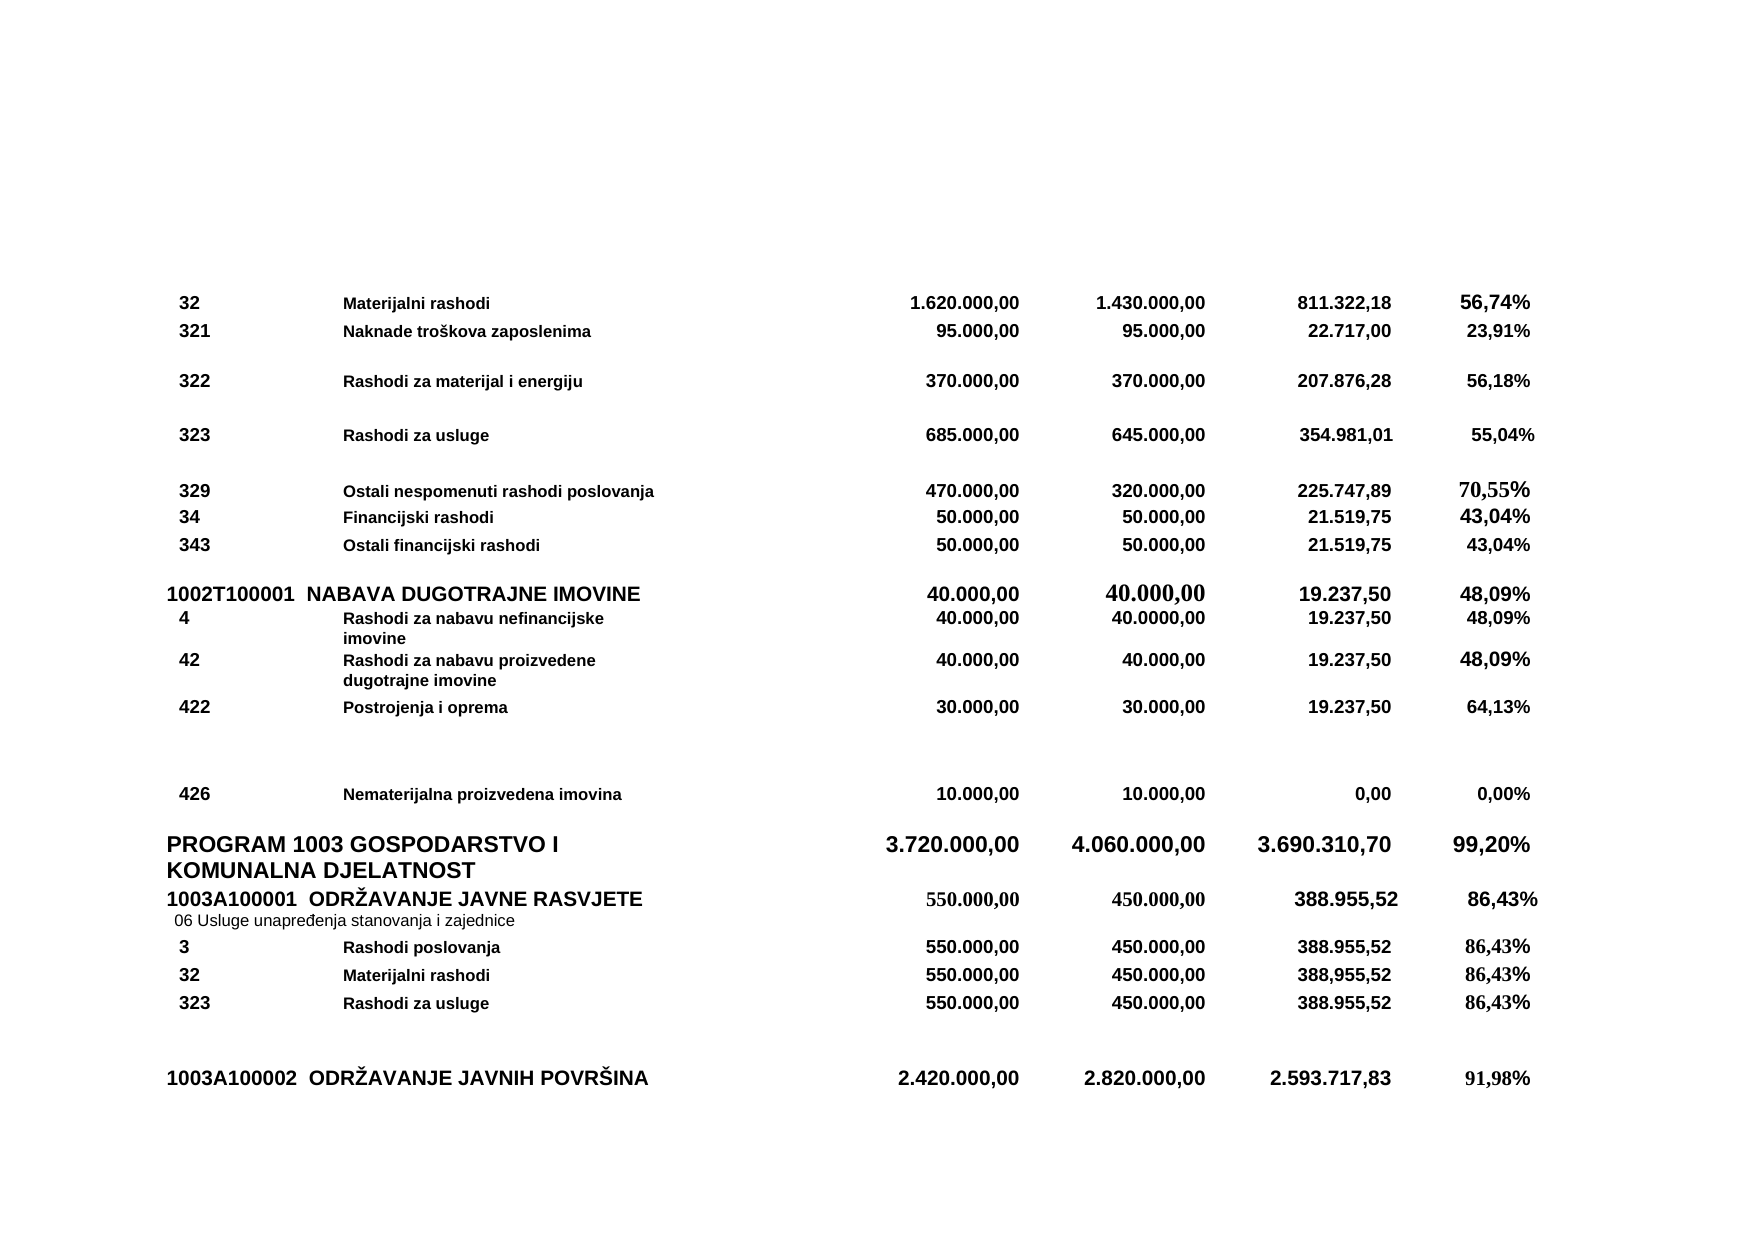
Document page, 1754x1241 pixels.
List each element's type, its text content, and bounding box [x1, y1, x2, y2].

text 321 Naknade troškova zaposlenima 95.000,00 95.000,00 22.717,00 23,91% [148, 318, 1606, 367]
text 1003A100002 ODRŽAVANJE JAVNIH POVRŠINA 2.420.000,00 2.820.000,00 2.593.717,83 91,98% [148, 1067, 1606, 1091]
text 426 Nematerijalna proizvedena imovina 10.000,00 10.000,00 0,00 0,00% [148, 781, 1606, 806]
text 322 Rashodi za materijal i energiju 370.000,00 370.000,00 207.876,28 56,18% [148, 367, 1606, 417]
text 32 Materijalni rashodi 550.000,00 450.000,00 388,955,52 86,43% [148, 961, 1606, 986]
text 3 Rashodi poslovanja 550.000,00 450.000,00 388.955,52 86,43% [148, 933, 1606, 958]
text 343 Ostali financijski rashodi 50.000,00 50.000,00 21.519,75 43,04% [148, 532, 1606, 557]
text 1003A100001 ODRŽAVANJE JAVNE RASVJETE 550.000,00 450.000,00 388.955,52 86,43% [148, 887, 1606, 911]
text 32 Materijalni rashodi 1.620.000,00 1.430.000,00 811.322,18 56,74% [148, 289, 1606, 314]
text imovine [148, 629, 1606, 648]
text 06 Usluge unapređenja stanovanja i zajednice [148, 911, 1606, 930]
text 422 Postrojenja i oprema 30.000,00 30.000,00 19.237,50 64,13% [148, 693, 1606, 718]
text 323 Rashodi za usluge 685.000,00 645.000,00 354.981,01 55,04% [148, 422, 1606, 447]
text 329 Ostali nespomenuti rashodi poslovanja 470.000,00 320.000,00 225.747,89 70,55% [148, 477, 1606, 502]
text 34 Financijski rashodi 50.000,00 50.000,00 21.519,75 43,04% [148, 504, 1606, 529]
text 323 Rashodi za usluge 550.000,00 450.000,00 388.955,52 86,43% [148, 989, 1606, 1014]
text 4 Rashodi za nabavu nefinancijske 40.000,00 40.0000,00 19.237,50 48,09% [148, 609, 1606, 629]
text KOMUNALNA DJELATNOST [148, 857, 1606, 884]
text 1002T100001 NABAVA DUGOTRAJNE IMOVINE 40.000,00 40.000,00 19.237,50 48,09% [148, 582, 1606, 606]
text dugotrajne imovine [148, 671, 1606, 690]
text 42 Rashodi za nabavu proizvedene 40.000,00 40.000,00 19.237,50 48,09% [148, 651, 1606, 671]
text PROGRAM 1003 GOSPODARSTVO I 3.720.000,00 4.060.000,00 3.690.310,70 99,20% [148, 831, 1606, 857]
